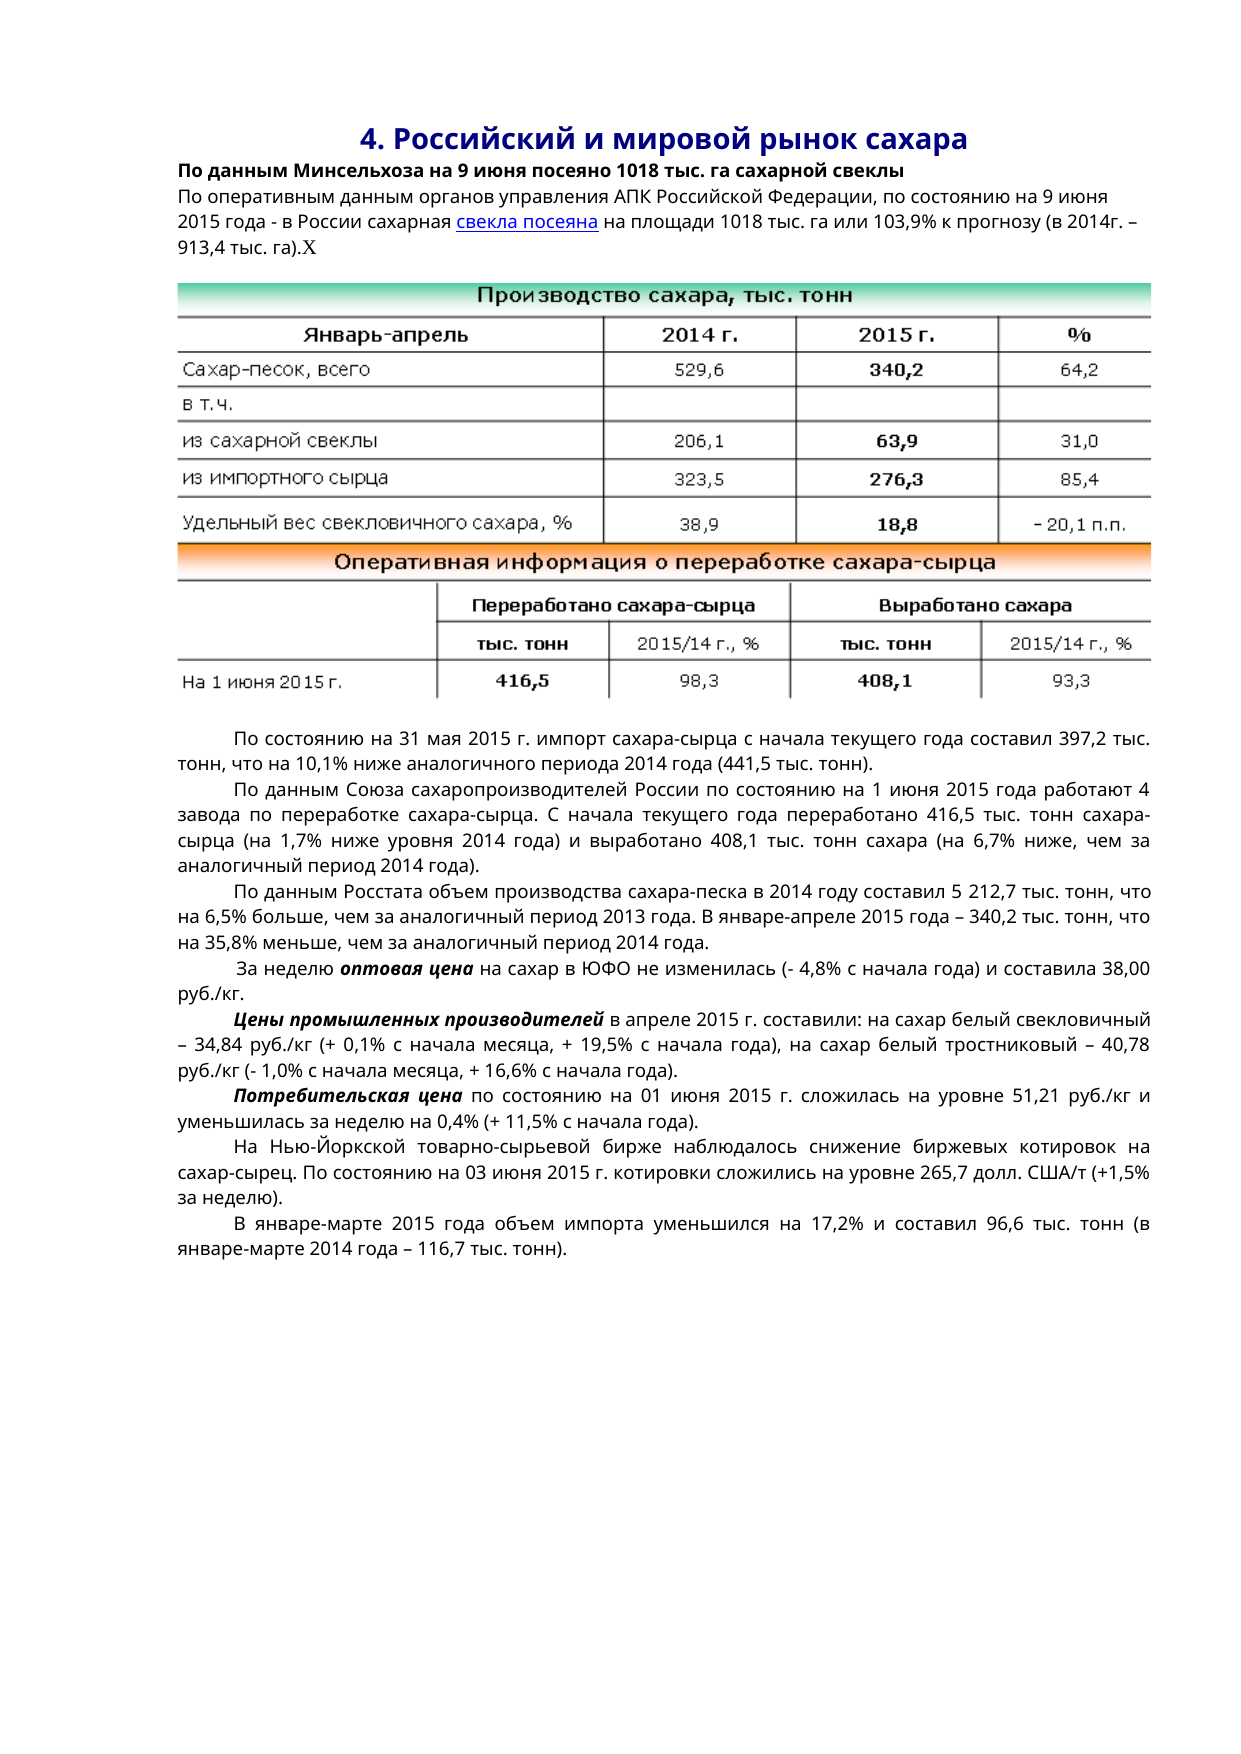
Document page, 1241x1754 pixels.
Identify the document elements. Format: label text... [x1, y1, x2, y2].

text По данным Союза сахаропроизводителей России по состоянию на 1 июня 2015 года работают 4 завода по переработке сахара-сырца. С начала текущего года переработано 416,5 тыс. тонн сахара-сырца (на 1,7% ниже уровня 2014 года) и выработано 408,1 тыс. тонн сахара (на 6,7% ниже, чем за аналогичный период 2014 года). [177, 776, 1152, 878]
text По состоянию на 31 мая 2015 г. импорт сахара-сырца с начала текущего года составил 397,2 тыс. тонн, что на 10,1% ниже аналогичного периода 2014 года (441,5 тыс. тонн). [177, 725, 1152, 776]
text Потребительская цена по состоянию на 01 июня 2015 г. сложилась на уровне 51,21 руб./кг и уменьшилась за неделю на 0,4% (+ 11,5% с начала года). [177, 1082, 1152, 1133]
picture [177, 283, 1152, 702]
text По данным Росстата объем производства сахара-песка в 2014 году составил 5 212,7 тыс. тонн, что на 6,5% больше, чем за аналогичный период 2013 года. В январе-апреле 2015 года – 340,2 тыс. тонн, что на 35,8% меньше, чем за аналогичный период 2014 года. [177, 878, 1152, 955]
subtitle По данным Минсельхоза на 9 июня посеяно 1018 тыс. га сахарной свеклы [177, 158, 1152, 183]
subtitle 4. Российский и мировой рынок сахара [177, 118, 1152, 158]
text На Нью-Йоркской товарно-сырьевой бирже наблюдалось снижение биржевых котировок на сахар-сырец. По состоянию на 03 июня 2015 г. котировки сложились на уровне 265,7 долл. США/т (+1,5% за неделю). [177, 1133, 1152, 1210]
text За неделю оптовая цена на сахар в ЮФО не изменилась (- 4,8% с начала года) и составила 38,00 руб./кг. [177, 955, 1152, 1006]
text Цены промышленных производителей в апреле 2015 г. составили: на сахар белый свекловичный – 34,84 руб./кг (+ 0,1% с начала месяца, + 19,5% с начала года), на сахар белый тростниковый – 40,78 руб./кг (- 1,0% с начала месяца, + 16,6% с начала года). [177, 1006, 1152, 1082]
text В январе-марте 2015 года объем импорта уменьшился на 17,2% и составил 96,6 тыс. тонн (в январе-марте 2014 года – 116,7 тыс. тонн). [177, 1210, 1152, 1261]
